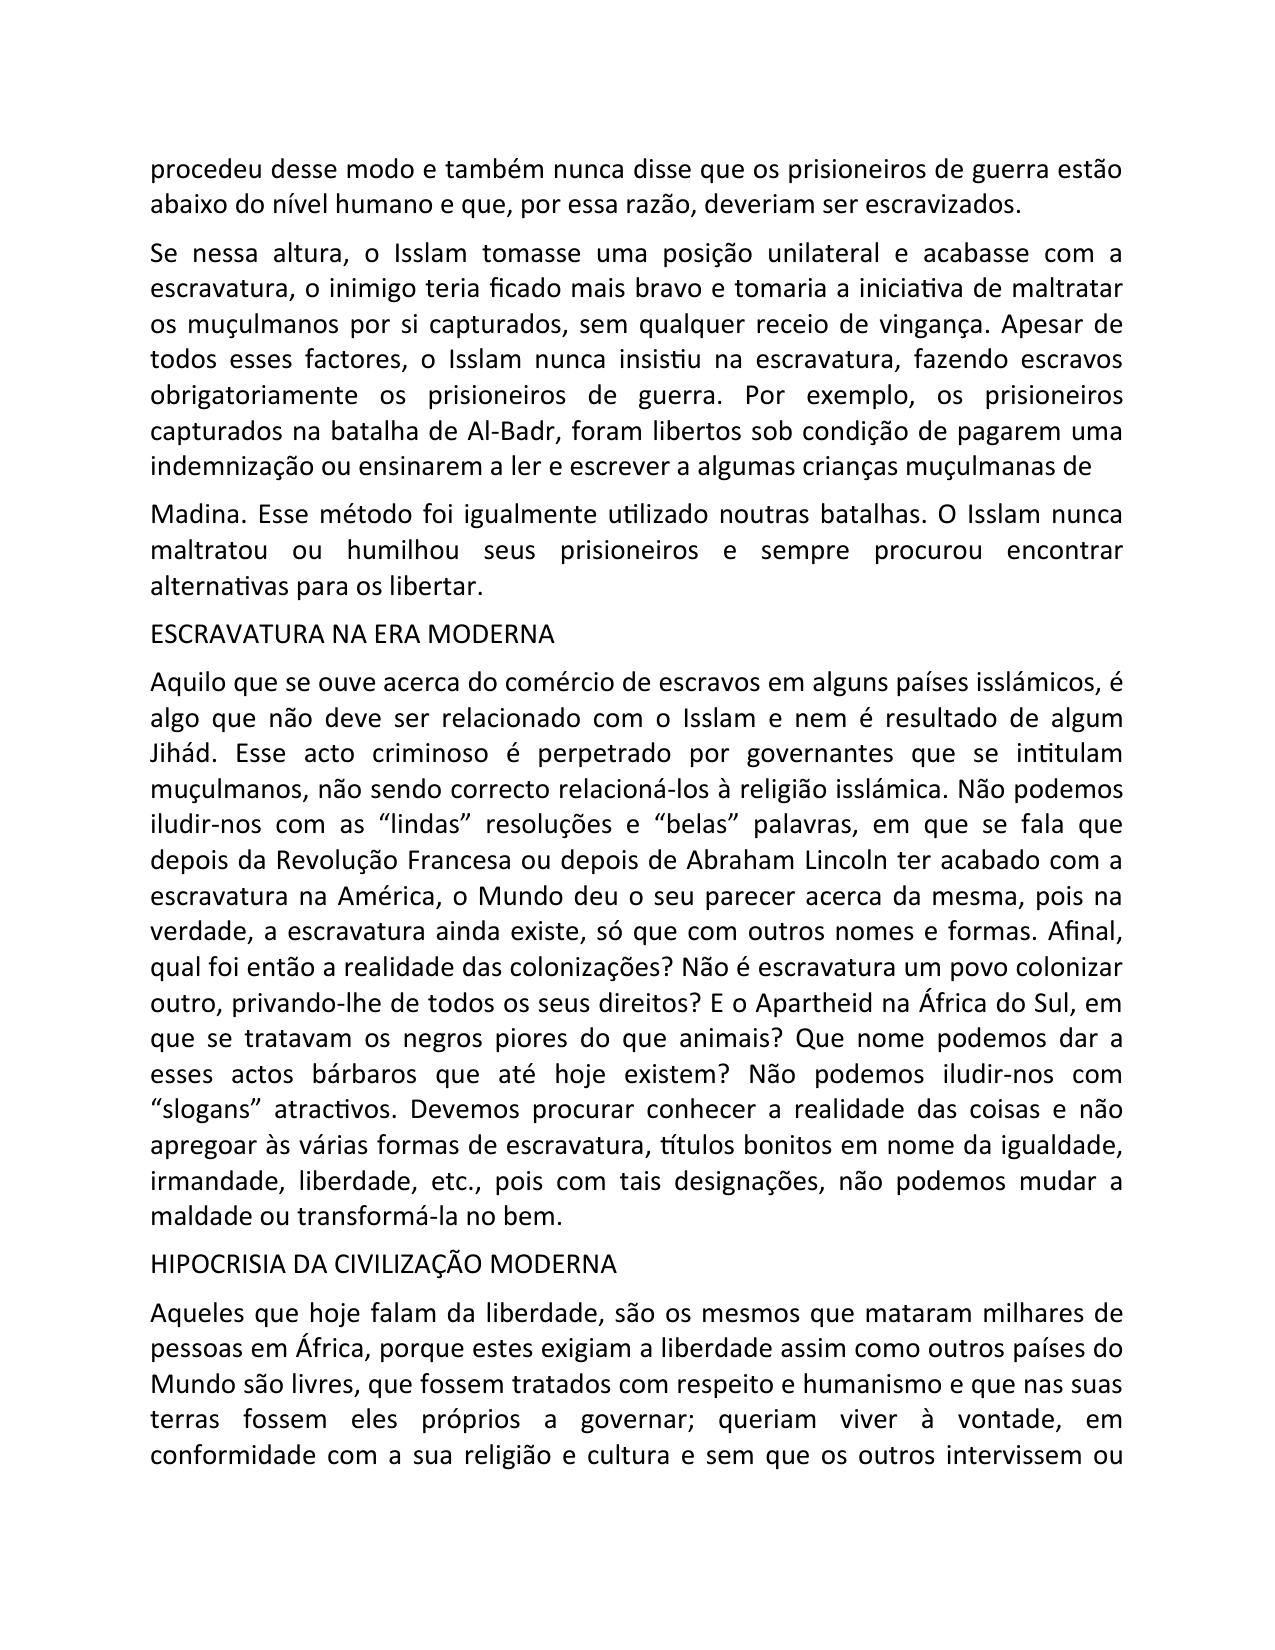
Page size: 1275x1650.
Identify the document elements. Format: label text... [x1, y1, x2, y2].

text Se nessa altura, o Isslam tomasse uma posição unilateral e acabasse com a escravatura, o inimigo teria ﬁcado mais bravo e tomaria a iniciativa de maltratar os muçulmanos por si capturados, sem qualquer receio de vingança. Apesar de todos esses factores, o Isslam nunca insistiu na escravatura, fazendo escravos obrigatoriamente os prisioneiros de guerra. Por exemplo, os prisioneiros capturados na batalha de Al-Badr, foram libertos sob condição de pagarem uma indemnização ou ensinarem a ler e escrever a algumas crianças muçulmanas de [150, 234, 1125, 483]
text ESCRAVATURA NA ERA MODERNA [150, 615, 1125, 651]
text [150, 1294, 1125, 1472]
text Madina. Esse método foi igualmente utilizado noutras batalhas. O Isslam nunca maltratou ou humilhou seus prisioneiros e sempre procurou encontrar alternativas para os libertar. [150, 496, 1125, 602]
text Aquilo que se ouve acerca do comércio de escravos em alguns países isslámicos, é algo que não deve ser relacionado com o Isslam e nem é resultado de algum Jihád. Esse acto criminoso é perpetrado por governantes que se intitulam muçulmanos, não sendo correcto relacioná-los à religião isslámica. Não podemos iludir-nos com as “lindas” resoluções e “belas” palavras, em que se fala que depois da Revolução Francesa ou depois de Abraham Lincoln ter acabado com a escravatura na América, o Mundo deu o seu parecer acerca da mesma, pois na verdade, a escravatura ainda existe, só que com outros nomes e formas. Aﬁnal, qual foi então a realidade das colonizações? Não é escravatura um povo colonizar outro, privando-lhe de todos os seus direitos? E o Apartheid na África do Sul, em que se tratavam os negros piores do que animais? Que nome podemos dar a esses actos bárbaros que até hoje existem? Não podemos iludir-nos com “slogans” atractivos. Devemos procurar conhecer a realidade das coisas e não apregoar às várias formas de escravatura, títulos bonitos em nome da igualdade, irmandade, liberdade, etc., pois com tais designações, não podemos mudar a maldade ou transformá-la no bem. [150, 663, 1125, 1233]
text HIPOCRISIA DA CIVILIZAÇÃO MODERNA [150, 1246, 1125, 1281]
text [150, 150, 1125, 221]
